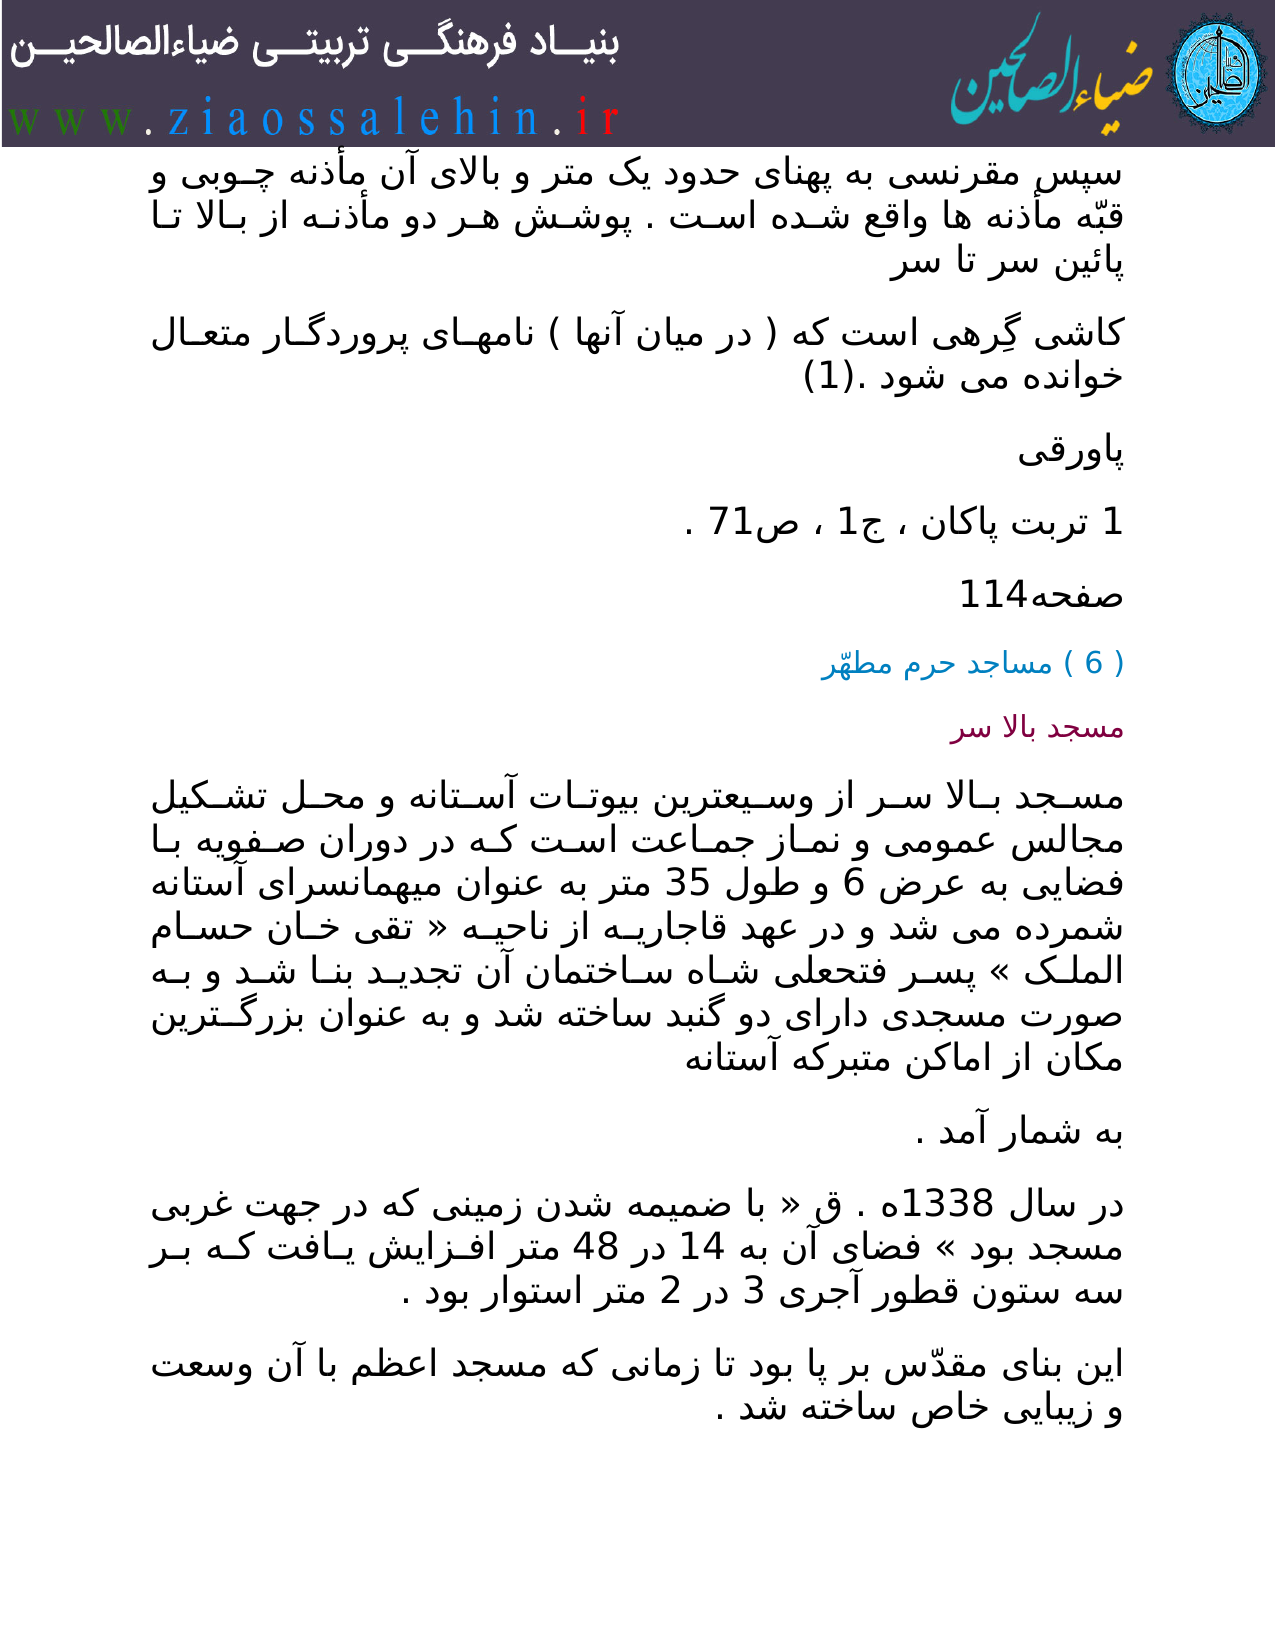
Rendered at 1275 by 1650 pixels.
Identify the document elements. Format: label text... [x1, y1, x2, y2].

text صفحه114 [150, 572, 1125, 616]
subtitle مسجد بالا سر [150, 709, 1125, 744]
text کاشی گِرهی است که ( در میان آنها ) نامهای پروردگار متعال خوانده می شود .(1) [150, 310, 1125, 397]
text سپس مقرنسی به پهنای حدود یک متر و بالای آن مأذنه چوبی و قبّه مأذنه ها واقع شده است . پوشش هر دو مأذنه از بالا تا پائین سر تا سر [150, 150, 1125, 281]
text پاورقی [150, 427, 1125, 470]
text به شمار آمد . [150, 1108, 1125, 1152]
picture [1, 0, 1275, 147]
text 1 تربت پاکان ، ج1 ، ص71 . [150, 499, 1125, 543]
text مسجد بالا سر از وسیعترین بیوتات آستانه و محل تشکیل مجالس عمومی و نماز جماعت است که در دوران صفویه با فضایی به عرض 6 و طول 35 متر به عنوان میهمانسرای آستانه شمرده می شد و در عهد قاجاریه از ناحیه « تقی خان حسام الملک » پسر فتحعلی شاه ساختمان آن تجدید بنا شد و به صورت مسجدی دارای دو گنبد ساخته شد و به عنوان بزرگترین مکان از اماکن متبرکه آستانه [150, 774, 1125, 1079]
subtitle ( 6 ) مساجد حرم مطهّر [150, 645, 1125, 680]
text این بنای مقدّس بر پا بود تا زمانی که مسجد اعظم با آن وسعت و زیبایی خاص ساخته شد . [150, 1341, 1125, 1429]
text در سال 1338ه . ق « با ضمیمه شدن زمینی که در جهت غربی مسجد بود » فضای آن به 14 در 48 متر افزایش یافت که بر سه ستون قطور آجری 3 در 2 متر استوار بود . [150, 1181, 1125, 1312]
